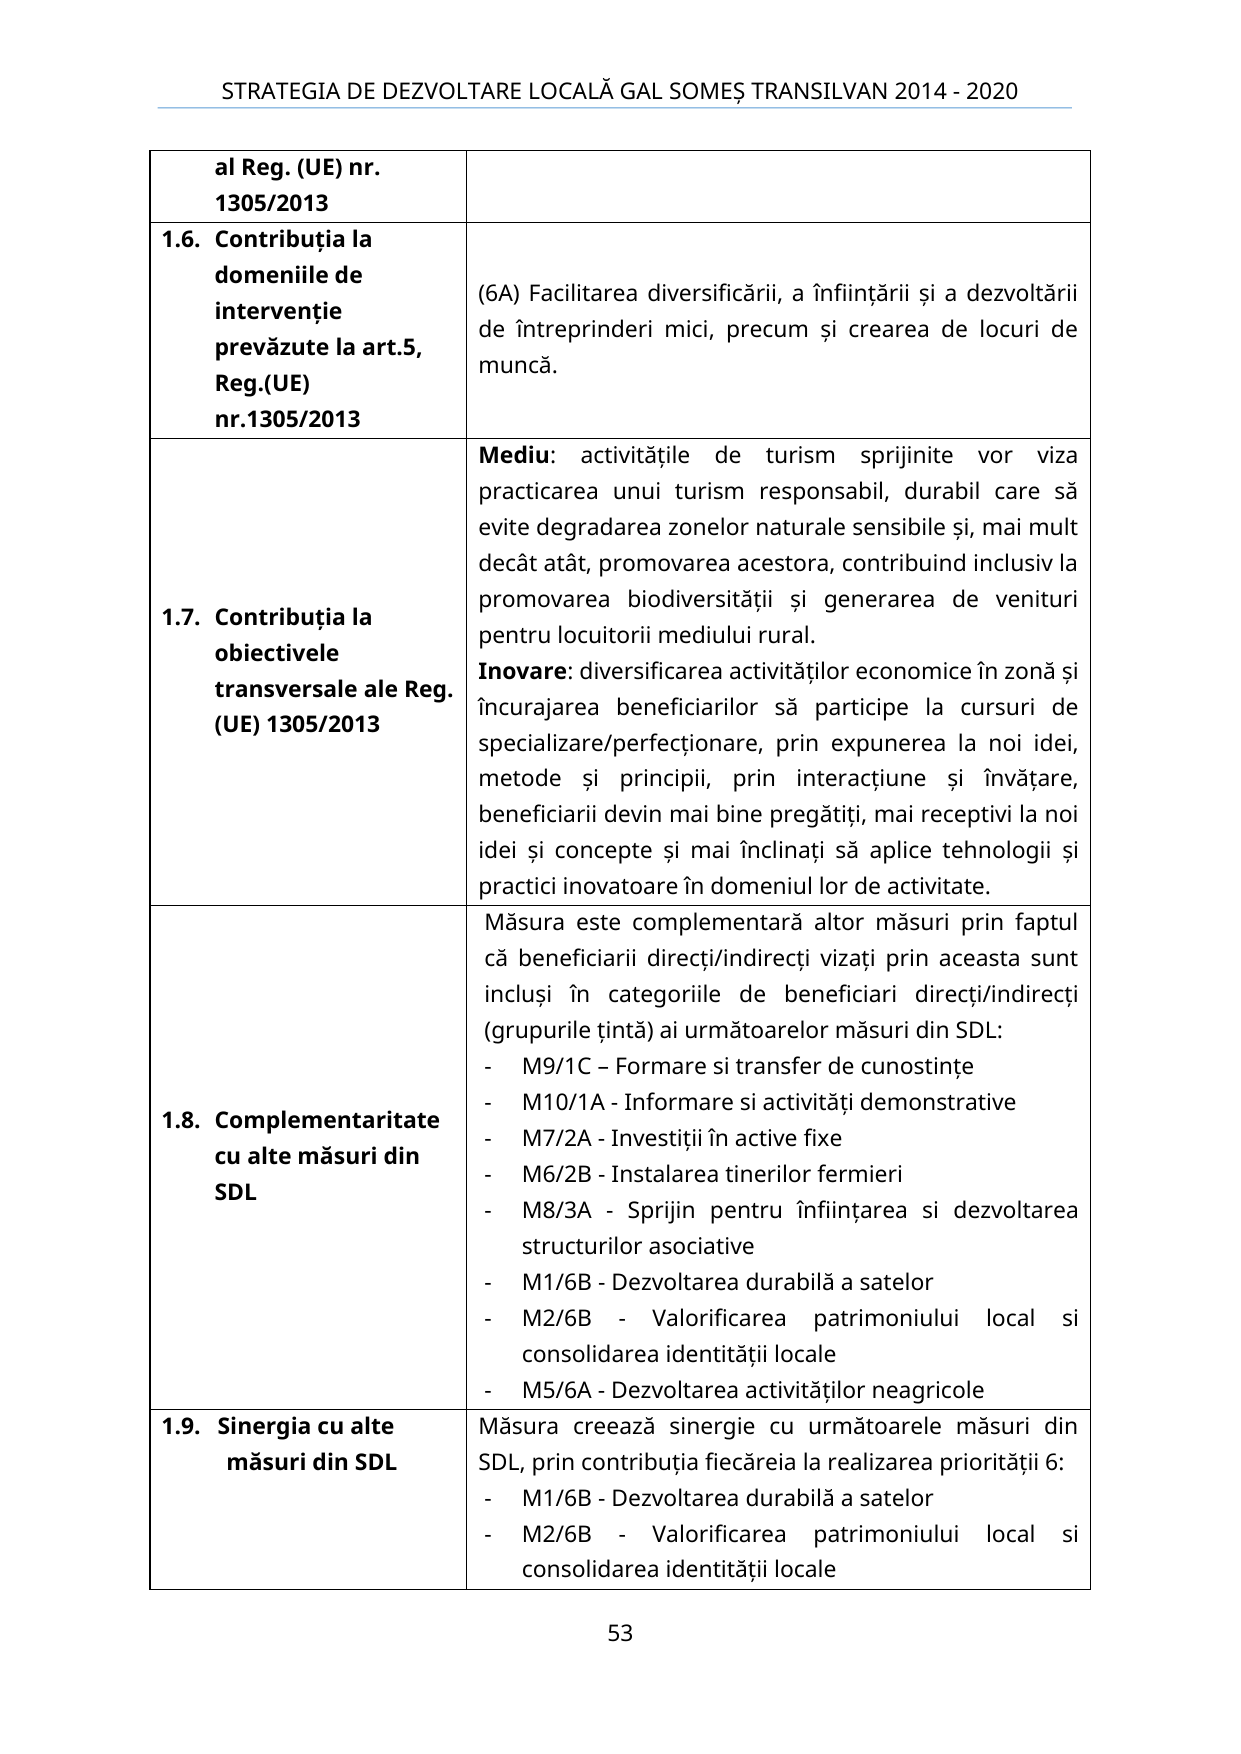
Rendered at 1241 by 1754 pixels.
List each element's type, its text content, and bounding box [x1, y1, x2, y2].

table_cell Complementaritate cu alte măsuri din SDL [151, 906, 466, 1409]
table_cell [151, 1410, 466, 1588]
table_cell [151, 151, 466, 222]
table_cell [467, 1410, 1090, 1588]
table_cell Măsura este complementară altor măsuri prin faptul că beneficiarii direcți/indirecți vizați prin aceasta sunt incluși în categoriile de beneficiari direcți/indirecți (grupurile țintă) ai următoarelor măsuri din SDL: M9/1C – Formare si transfer de cunostințe M10/1A - Informare si activităţi demonstrative M7/2A - Investiţii în active fixe M6/2B - Instalarea tinerilor fermieri M8/3A - Sprijin pentru înfiinţarea si dezvoltarea structurilor asociative M1/6B - Dezvoltarea durabilă a satelor M2/6B - Valorificarea patrimoniului local si consolidarea identității locale M5/6A - Dezvoltarea activităţilor neagricole [467, 906, 1090, 1409]
table_cell Mediu: activitățile de turism sprijinite vor viza practicarea unui turism responsabil, durabil care să evite degradarea zonelor naturale sensibile și, mai mult decât atât, promovarea acestora, contribuind inclusiv la promovarea biodiversității și generarea de venituri pentru locuitorii mediului rural. Inovare: diversificarea activităţilor economice în zonă și încurajarea beneficiarilor să participe la cursuri de specializare/perfecționare, prin expunerea la noi idei, metode şi principii, prin interacțiune şi învăţare, beneficiarii devin mai bine pregătiți, mai receptivi la noi idei şi concepte şi mai înclinați să aplice tehnologii şi practici inovatoare în domeniul lor de activitate. [467, 439, 1090, 905]
table_cell (6A) Facilitarea diversificării, a înființării și a dezvoltării de întreprinderi mici, precum și crearea de locuri de muncă. [467, 223, 1090, 438]
table_cell Contribuția la obiectivele transversale ale Reg.(UE) 1305/2013 [151, 439, 466, 905]
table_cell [467, 151, 1090, 222]
table_cell Contribuția la domeniile de intervenție prevăzute la art.5, Reg.(UE) nr.1305/2013 [151, 223, 466, 438]
